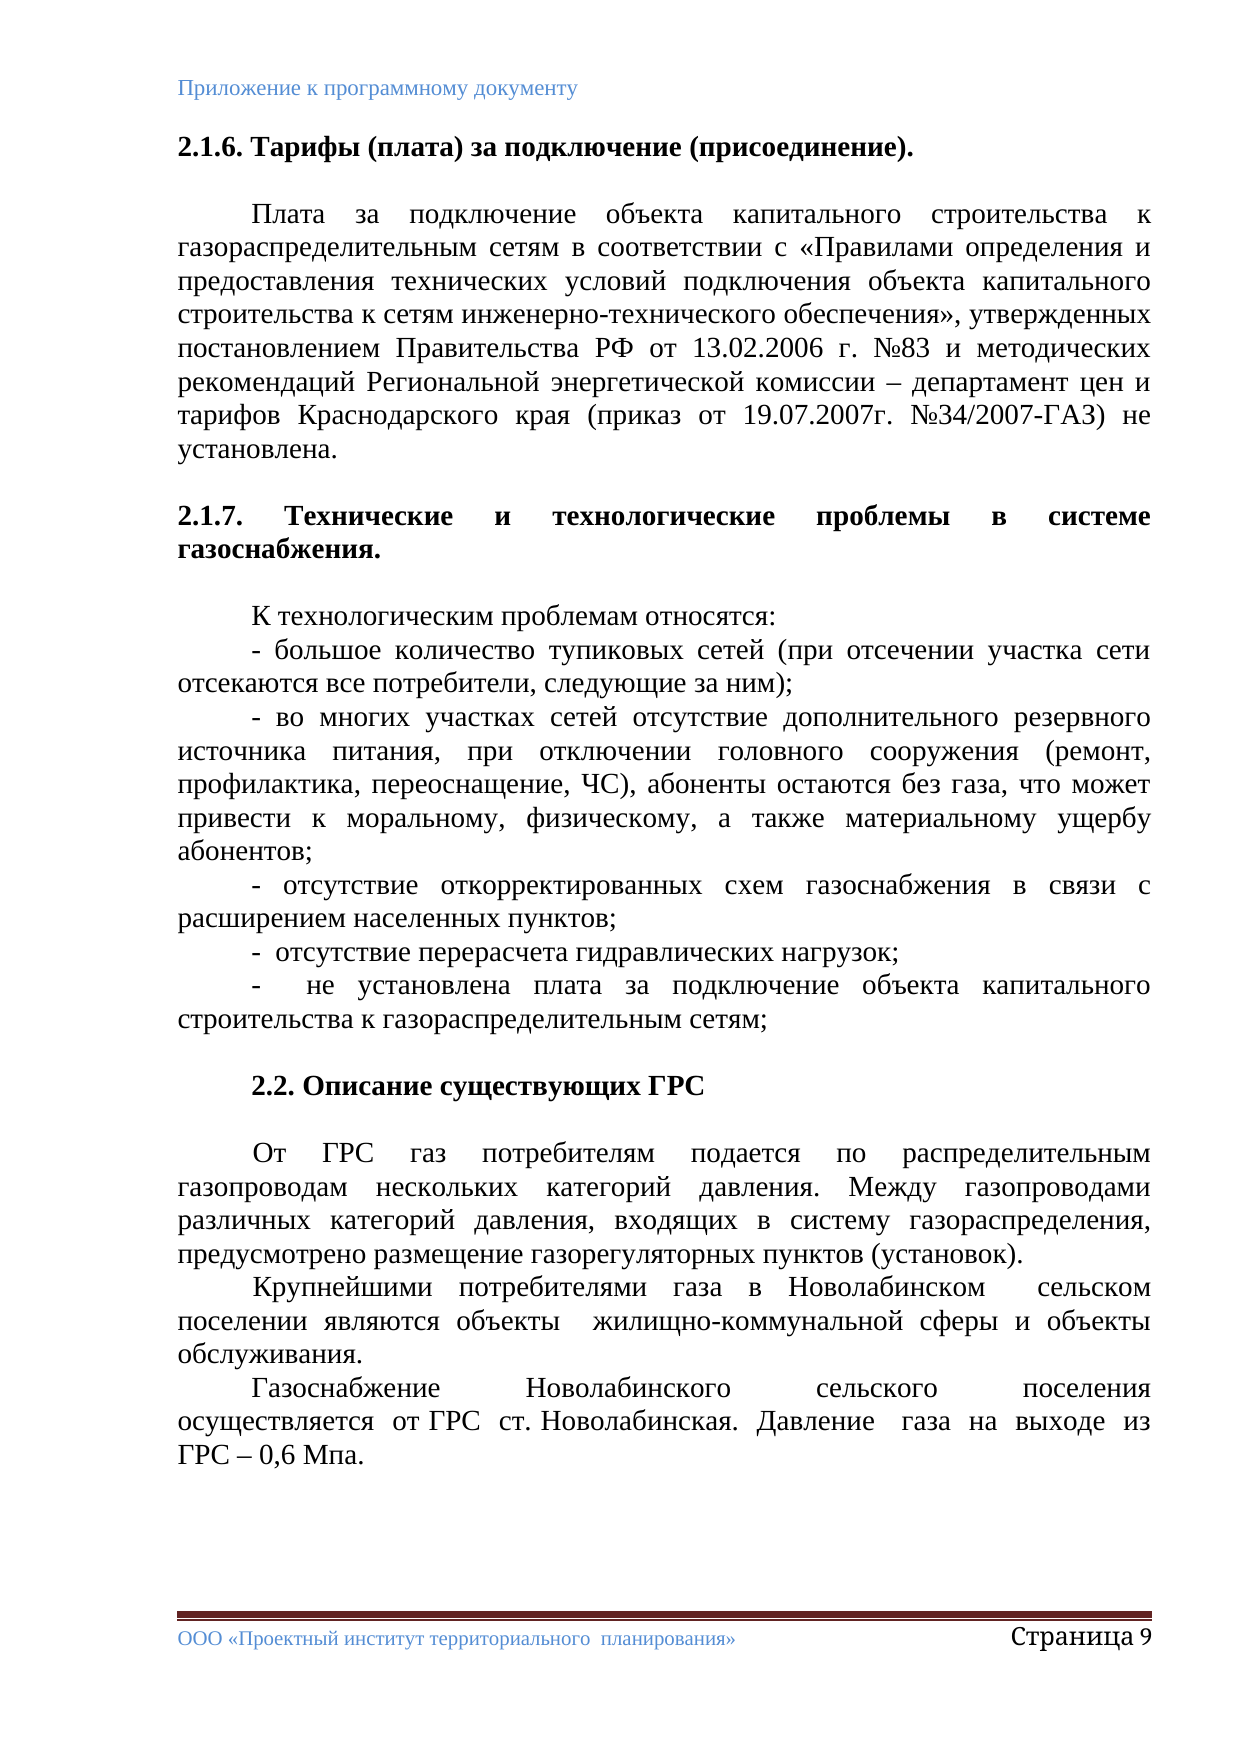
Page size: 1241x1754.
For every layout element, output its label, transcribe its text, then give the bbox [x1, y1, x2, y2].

text - большое количество тупиковых сетей (при отсечении участка сети отсекаются все потребители, следующие за ним); [177, 632, 1152, 699]
text - не установлена плата за подключение объекта капитального строительства к газораспределительным сетям; [177, 967, 1152, 1034]
text Крупнейшими потребителями газа в Новолабинском сельском поселении являются объекты жилищно-коммунальной сферы и объекты обслуживания. [177, 1269, 1152, 1370]
text Газоснабжение Новолабинского сельского поселения осуществляется от ГРС ст. Новолабинская. Давление газа на выходе из ГРС – 0,6 Мпа. [177, 1370, 1152, 1471]
text 2.1.7. Технические и технологические проблемы в системе газоснабжения. [177, 498, 1152, 565]
text От ГРС газ потребителям подается по распределительным газопроводам нескольких категорий давления. Между газопроводами различных категорий давления, входящих в систему газораспределения, предусмотрено размещение газорегуляторных пунктов (установок). [177, 1135, 1152, 1269]
text Плата за подключение объекта капитального строительства к газораспределительным сетям в соответствии с «Правилами определения и предоставления технических условий подключения объекта капитального строительства к сетям инженерно-технического обеспечения», утвержденных постановлением Правительства РФ от 13.02.2006 г. №83 и методических рекомендаций Региональной энергетической комиссии – департамент цен и тарифов Краснодарского края (приказ от 19.07.2007г. №34/2007-ГАЗ) не установлена. [177, 196, 1152, 464]
text 2.1.6. Тарифы (плата) за подключение (присоединение). [177, 129, 1152, 162]
text 2.2. Описание существующих ГРС [177, 1068, 1152, 1102]
text - отсутствие откорректированных схем газоснабжения в связи с расширением населенных пунктов; [177, 867, 1152, 934]
text - отсутствие перерасчета гидравлических нагрузок; [177, 934, 1152, 967]
text К технологическим проблемам относятся: [177, 598, 1152, 632]
text - во многих участках сетей отсутствие дополнительного резервного источника питания, при отключении головного сооружения (ремонт, профилактика, переоснащение, ЧС), абоненты остаются без газа, что может привести к моральному, физическому, а также материальному ущербу абонентов; [177, 699, 1152, 867]
